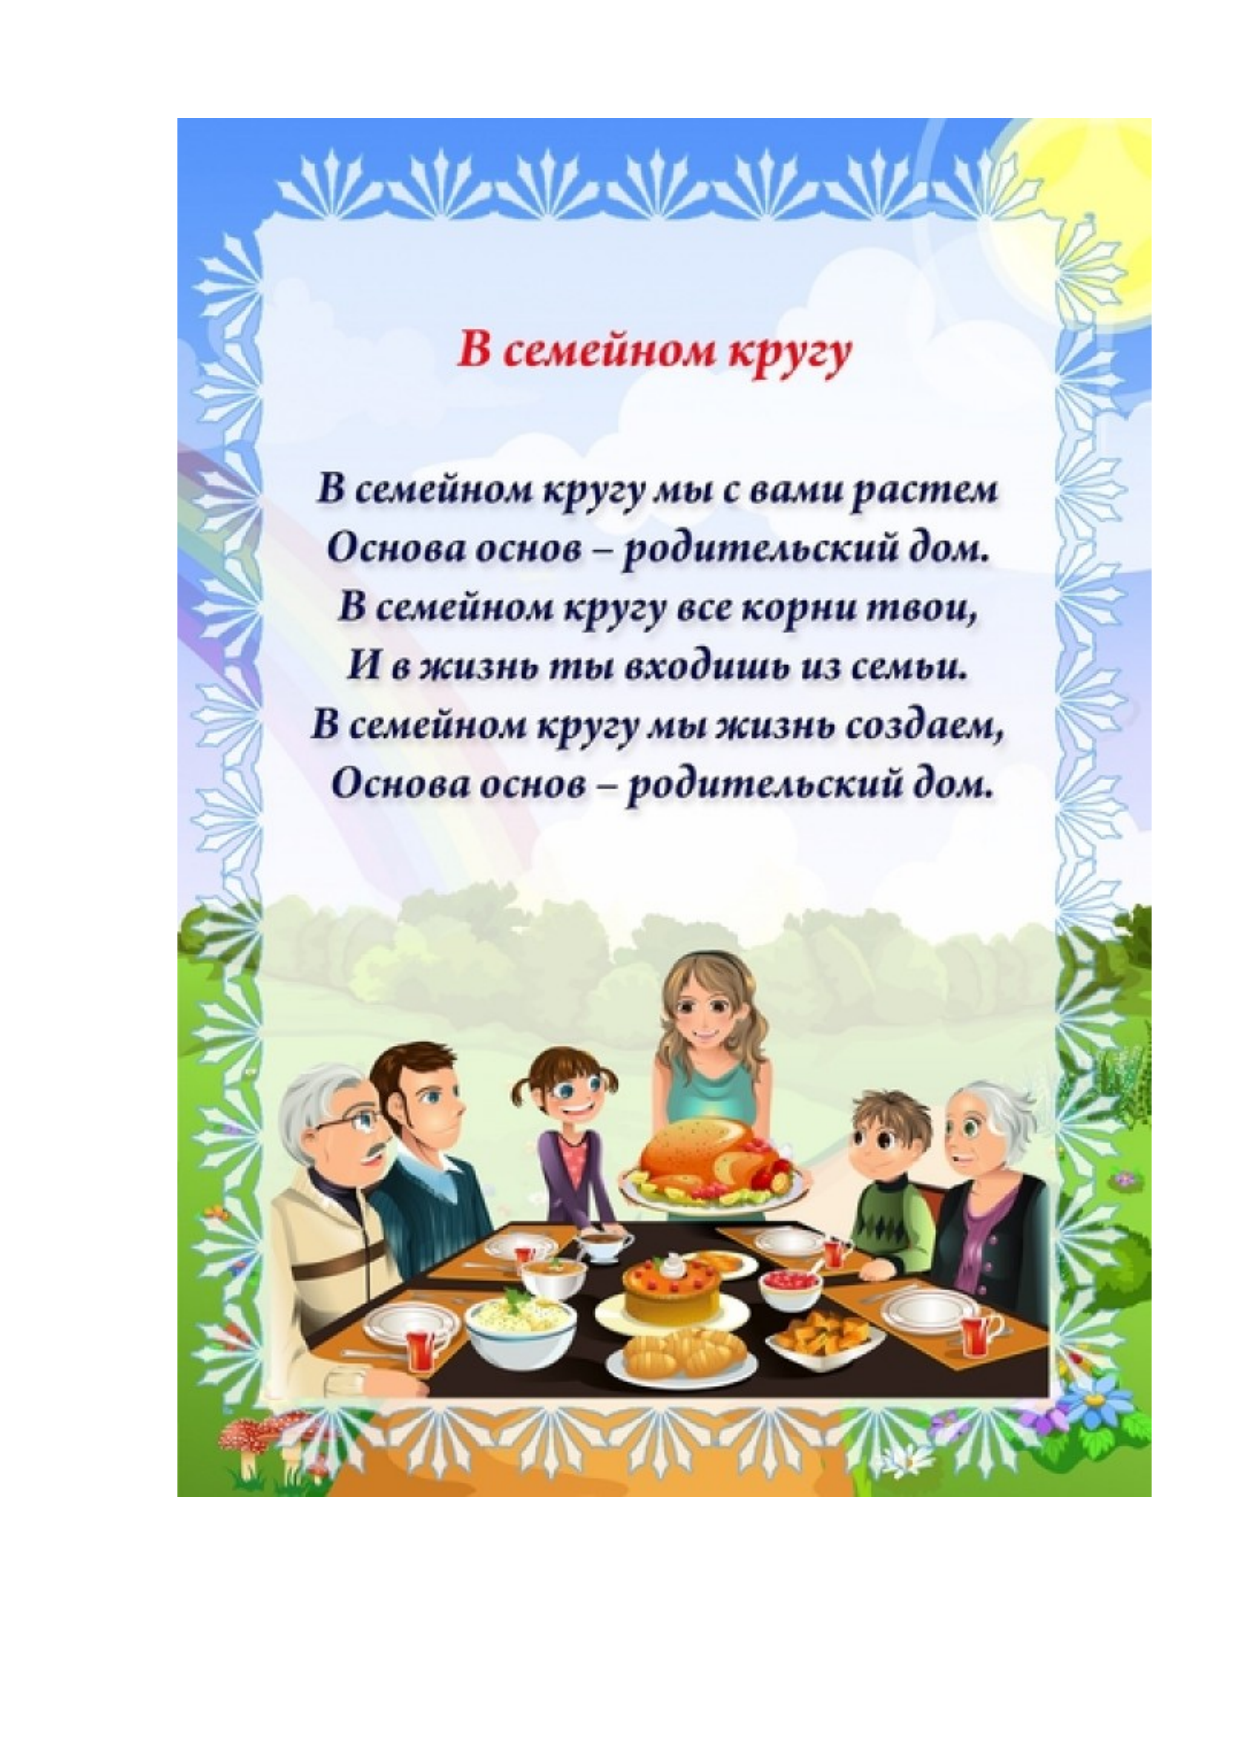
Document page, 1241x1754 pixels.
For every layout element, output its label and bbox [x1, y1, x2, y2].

picture [177, 118, 1152, 1497]
